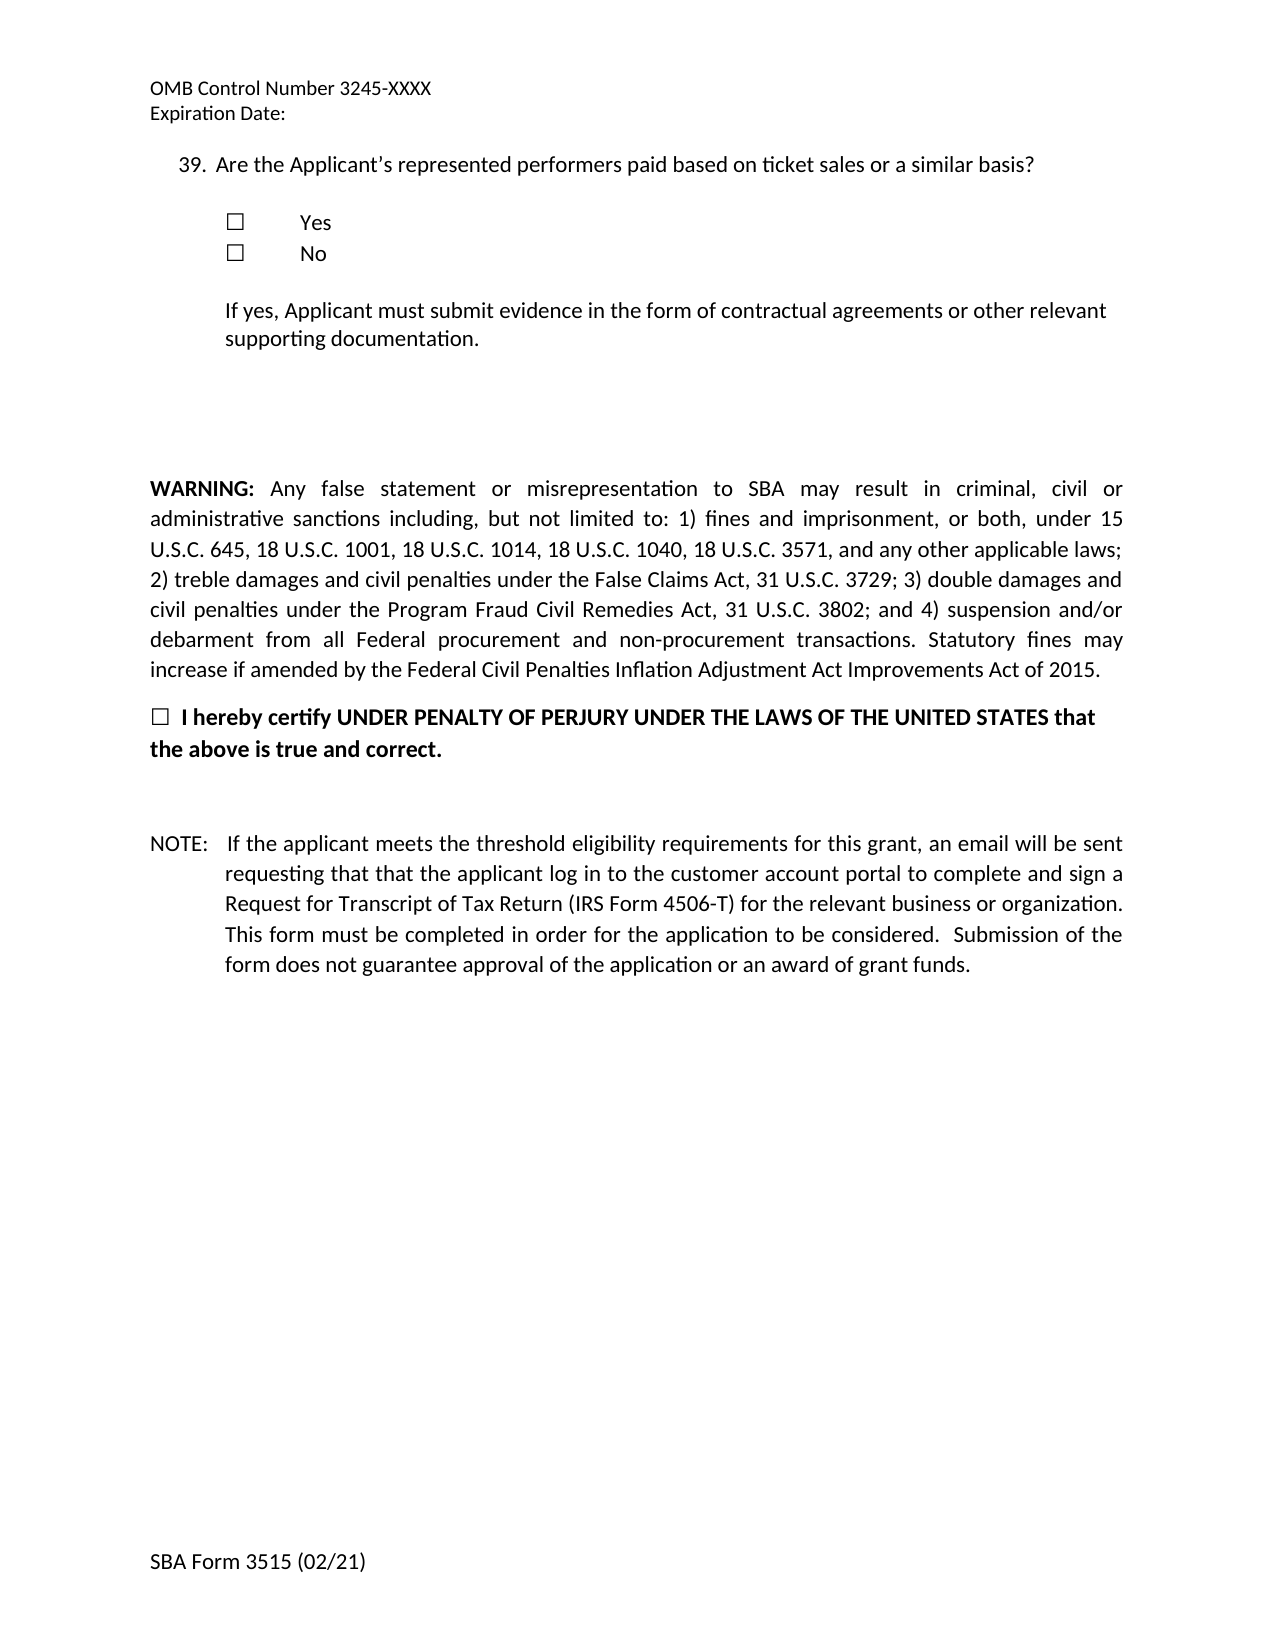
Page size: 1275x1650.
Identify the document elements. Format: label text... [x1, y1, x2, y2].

text ☐ I hereby certify UNDER PENALTY OF PERJURY UNDER THE LAWS OF THE UNITED STATES that the above is true and correct. [150, 702, 1125, 763]
text ☐ No [225, 237, 1125, 268]
text NOTE: If the applicant meets the threshold eligibility requirements for this grant, an email will be sent requesting that that the applicant log in to the customer account portal to complete and sign a Request for Transcript of Tax Return (IRS Form 4506-T) for the relevant business or organization. This form must be completed in order for the application to be considered. Submission of the form does not guarantee approval of the application or an award of grant funds. [150, 829, 1125, 978]
text ☐ Yes [225, 206, 1125, 237]
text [225, 297, 1125, 353]
text WARNING: Any false statement or misrepresentation to SBA may result in criminal, civil or administrative sanctions including, but not limited to: 1) fines and imprisonment, or both, under 15 U.S.C. 645, 18 U.S.C. 1001, 18 U.S.C. 1014, 18 U.S.C. 1040, 18 U.S.C. 3571, and any other applicable laws; 2) treble damages and civil penalties under the False Claims Act, 31 U.S.C. 3729; 3) double damages and civil penalties under the Program Fraud Civil Remedies Act, 31 U.S.C. 3802; and 4) suspension and/or debarment from all Federal procurement and non-procurement transactions. Statutory fines may increase if amended by the Federal Civil Penalties Inflation Adjustment Act Improvements Act of 2015. [150, 474, 1125, 684]
list Are the Applicant’s represented performers paid based on ticket sales or a similar basis? [178, 150, 1125, 178]
